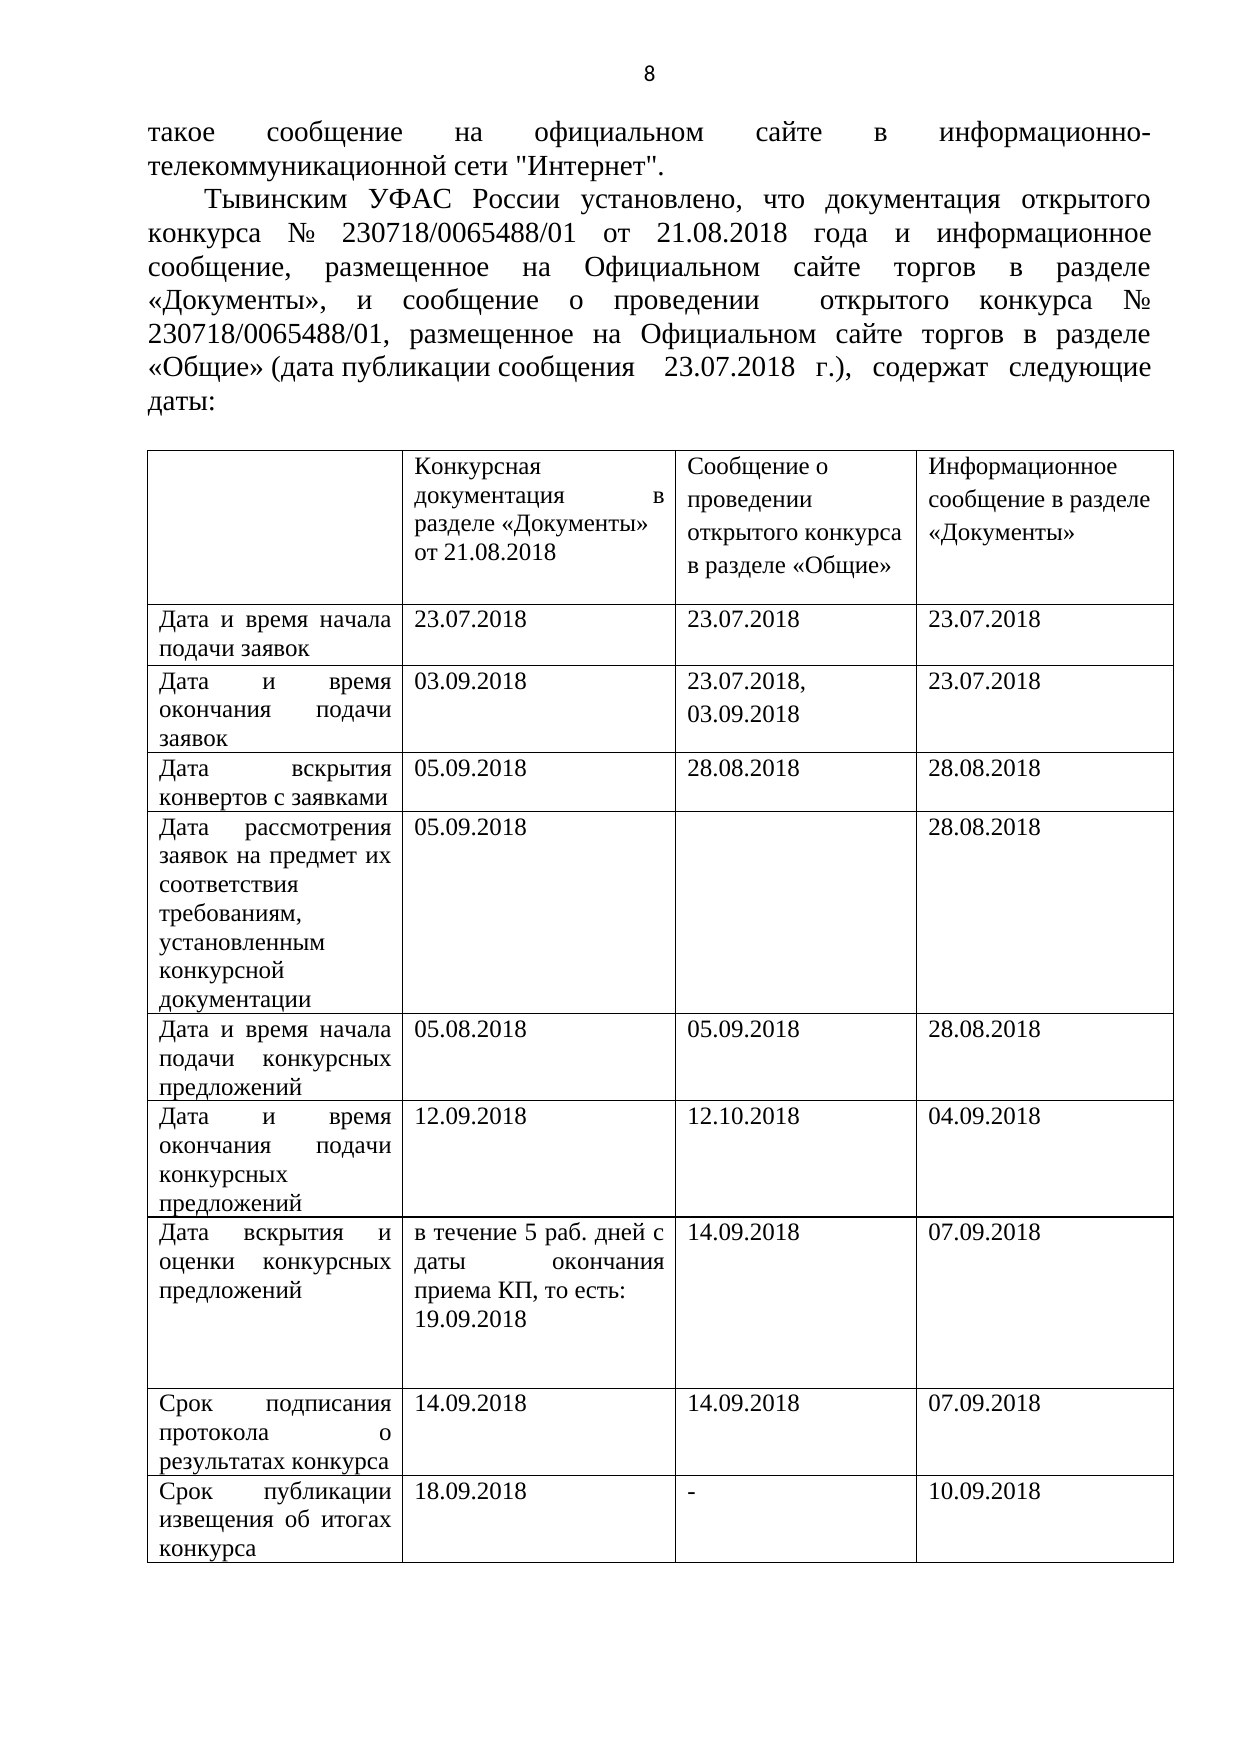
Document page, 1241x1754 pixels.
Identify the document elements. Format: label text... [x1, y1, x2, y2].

table_cell 28.08.2018 [917, 753, 1173, 811]
table_cell 23.07.2018 [917, 666, 1173, 752]
table_cell 07.09.2018 [917, 1218, 1173, 1387]
table_cell 23.07.2018, 03.09.2018 [676, 666, 916, 752]
table_cell - [676, 1476, 916, 1562]
table_cell Срок публикации извещения об итогах конкурса [148, 1476, 402, 1562]
table_cell 28.08.2018 [917, 812, 1173, 1013]
table_cell 23.07.2018 [917, 605, 1173, 665]
table_cell Дата и время начала подачи конкурсных предложений [148, 1014, 402, 1100]
table_cell в течение 5 раб. дней с даты окончания приема КП, то есть: 19.09.2018 [403, 1218, 675, 1387]
table_header Конкурсная документация в разделе «Документы» от 21.08.2018 [403, 451, 675, 603]
table_cell Дата вскрытия и оценки конкурсных предложений [148, 1218, 402, 1387]
table_cell [676, 812, 916, 1013]
table_cell 18.09.2018 [403, 1476, 675, 1562]
table_cell 12.10.2018 [676, 1101, 916, 1216]
table_cell 05.09.2018 [403, 812, 675, 1013]
table_cell 14.09.2018 [676, 1389, 916, 1475]
table_cell 05.08.2018 [403, 1014, 675, 1100]
table_cell 23.07.2018 [676, 605, 916, 665]
table_cell 07.09.2018 [917, 1389, 1173, 1475]
table_cell Дата и время начала подачи заявок [148, 605, 402, 665]
table_header Сообщение о проведении открытого конкурса в разделе «Общие» [676, 451, 916, 603]
text Тывинским УФАС России установлено, что документация открытого конкурса № 230718/0065488/01 от 21.08.2018 года и информационное сообщение, размещенное на Официальном сайте торгов в разделе «Документы», и сообщение о проведении открытого конкурса № 230718/0065488/01, размещенное на Официальном сайте торгов в разделе «Общие» (дата публикации сообщения 23.07.2018 г.), содержат следующие даты: [148, 182, 1152, 416]
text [148, 114, 1152, 182]
table_cell 04.09.2018 [917, 1101, 1173, 1216]
table_cell Дата вскрытия конвертов с заявками [148, 753, 402, 811]
table_cell Дата рассмотрения заявок на предмет их соответствия требованиям, установленным конкурсной документации [148, 812, 402, 1013]
table_cell Дата и время окончания подачи заявок [148, 666, 402, 752]
table_cell 05.09.2018 [676, 1014, 916, 1100]
table_cell 28.08.2018 [917, 1014, 1173, 1100]
table_cell 12.09.2018 [403, 1101, 675, 1216]
table_cell 28.08.2018 [676, 753, 916, 811]
table_cell Срок подписания протокола о результатах конкурса [148, 1389, 402, 1475]
table_cell 10.09.2018 [917, 1476, 1173, 1562]
table_cell 03.09.2018 [403, 666, 675, 752]
table_header Информационное сообщение в разделе «Документы» [917, 451, 1173, 603]
table_cell 05.09.2018 [403, 753, 675, 811]
table_cell 23.07.2018 [403, 605, 675, 665]
table_cell Дата и время окончания подачи конкурсных предложений [148, 1101, 402, 1216]
table_header [148, 451, 402, 603]
table_cell 14.09.2018 [676, 1218, 916, 1387]
table_cell 14.09.2018 [403, 1389, 675, 1475]
